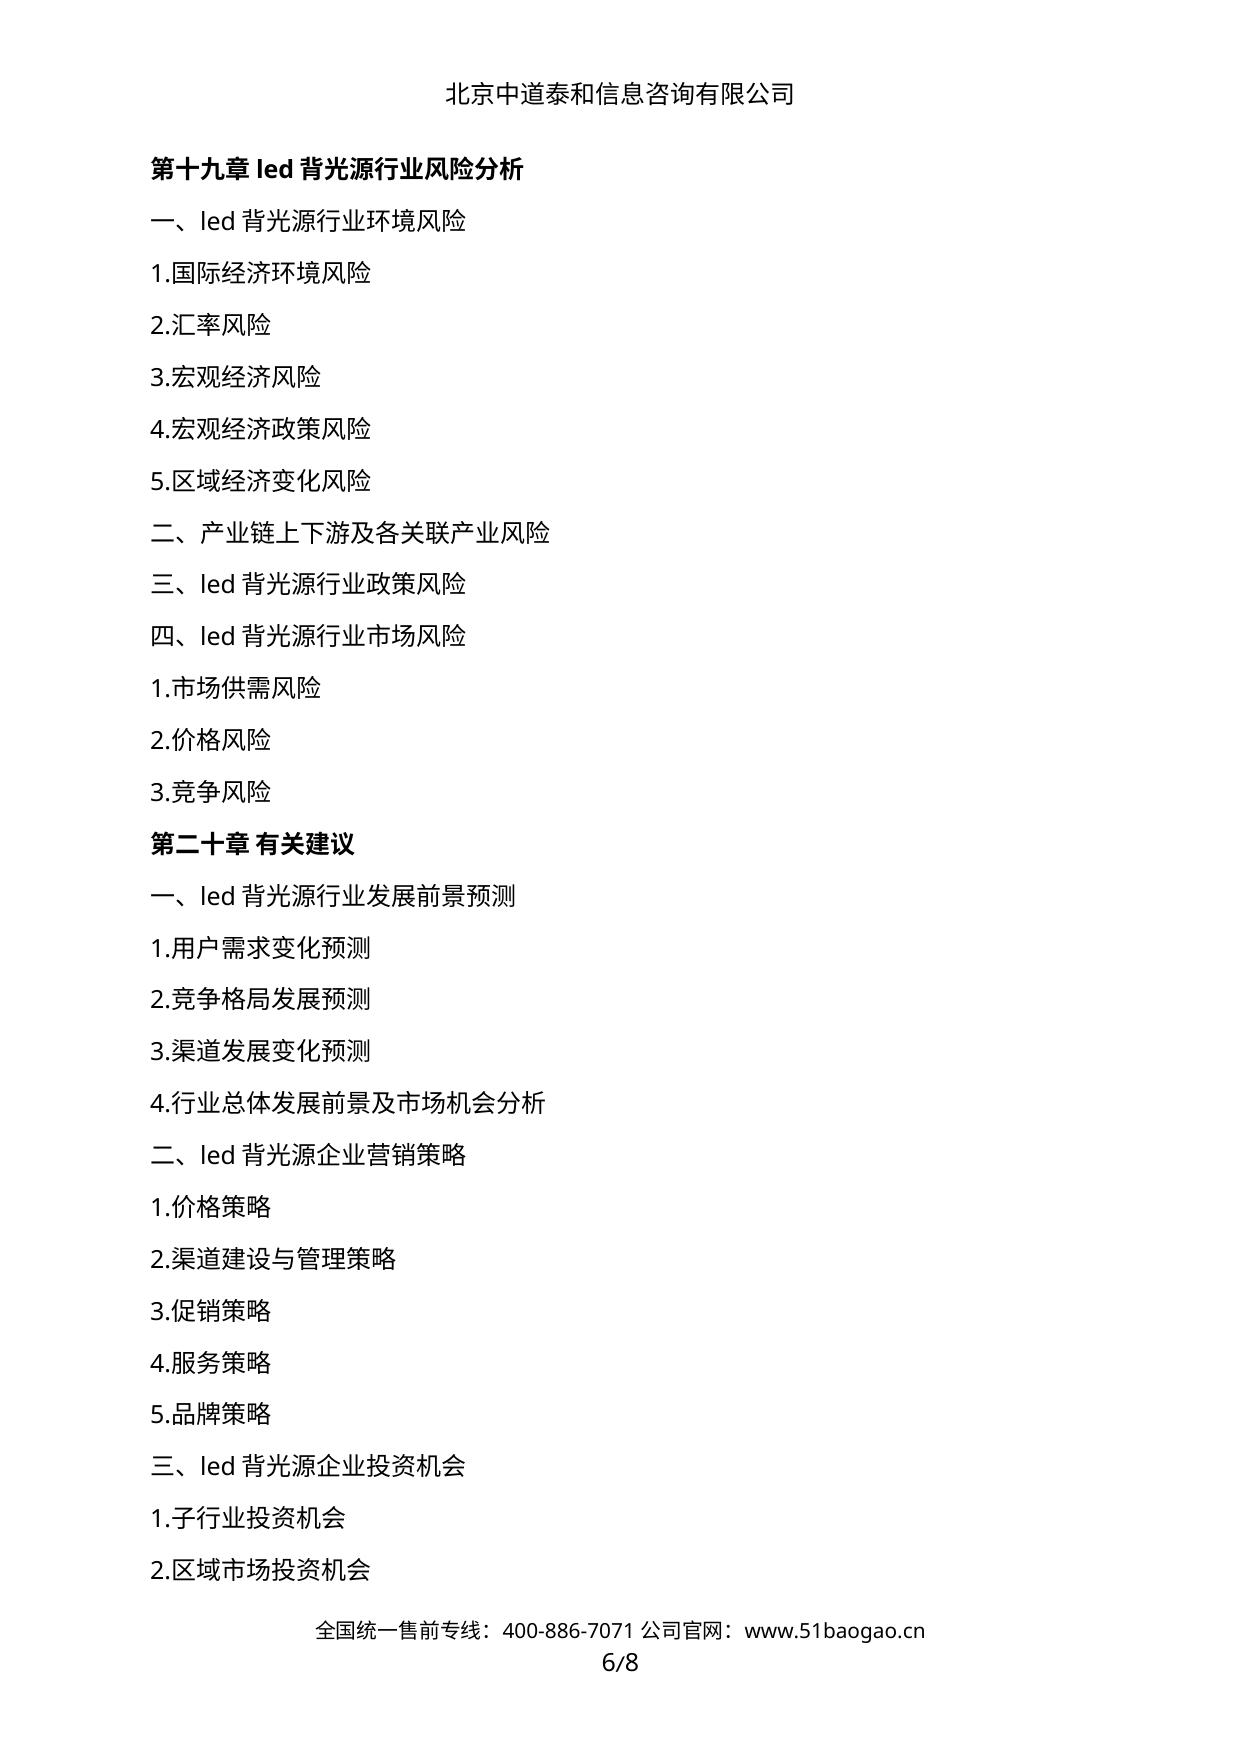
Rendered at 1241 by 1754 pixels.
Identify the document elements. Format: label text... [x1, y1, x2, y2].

text 一、led背光源行业环境风险 [150, 202, 1090, 238]
text 1.子行业投资机会 [150, 1499, 1090, 1535]
text 4.行业总体发展前景及市场机会分析 [150, 1084, 1090, 1120]
text 5.区域经济变化风险 [150, 461, 1090, 497]
text 第二十章 有关建议 [150, 824, 1090, 861]
text 三、led背光源企业投资机会 [150, 1447, 1090, 1483]
text 4.服务策略 [150, 1343, 1090, 1379]
text 3.渠道发展变化预测 [150, 1032, 1090, 1068]
text 2.渠道建设与管理策略 [150, 1239, 1090, 1276]
text 1.价格策略 [150, 1187, 1090, 1224]
text 第十九章 led背光源行业风险分析 [150, 150, 1090, 186]
text 1.市场供需风险 [150, 669, 1090, 705]
text 4.宏观经济政策风险 [150, 409, 1090, 446]
text 二、产业链上下游及各关联产业风险 [150, 513, 1090, 549]
text 3.宏观经济风险 [150, 357, 1090, 394]
text 一、led背光源行业发展前景预测 [150, 876, 1090, 912]
text 2.区域市场投资机会 [150, 1551, 1090, 1587]
text 四、led背光源行业市场风险 [150, 617, 1090, 653]
text 1.国际经济环境风险 [150, 254, 1090, 290]
text 5.品牌策略 [150, 1395, 1090, 1431]
text 三、led背光源行业政策风险 [150, 565, 1090, 601]
text 2.汇率风险 [150, 306, 1090, 342]
text 1.用户需求变化预测 [150, 928, 1090, 964]
text 2.价格风险 [150, 721, 1090, 757]
text 3.竞争风险 [150, 772, 1090, 809]
text 二、led背光源企业营销策略 [150, 1136, 1090, 1172]
text 2.竞争格局发展预测 [150, 980, 1090, 1016]
text 3.促销策略 [150, 1291, 1090, 1327]
